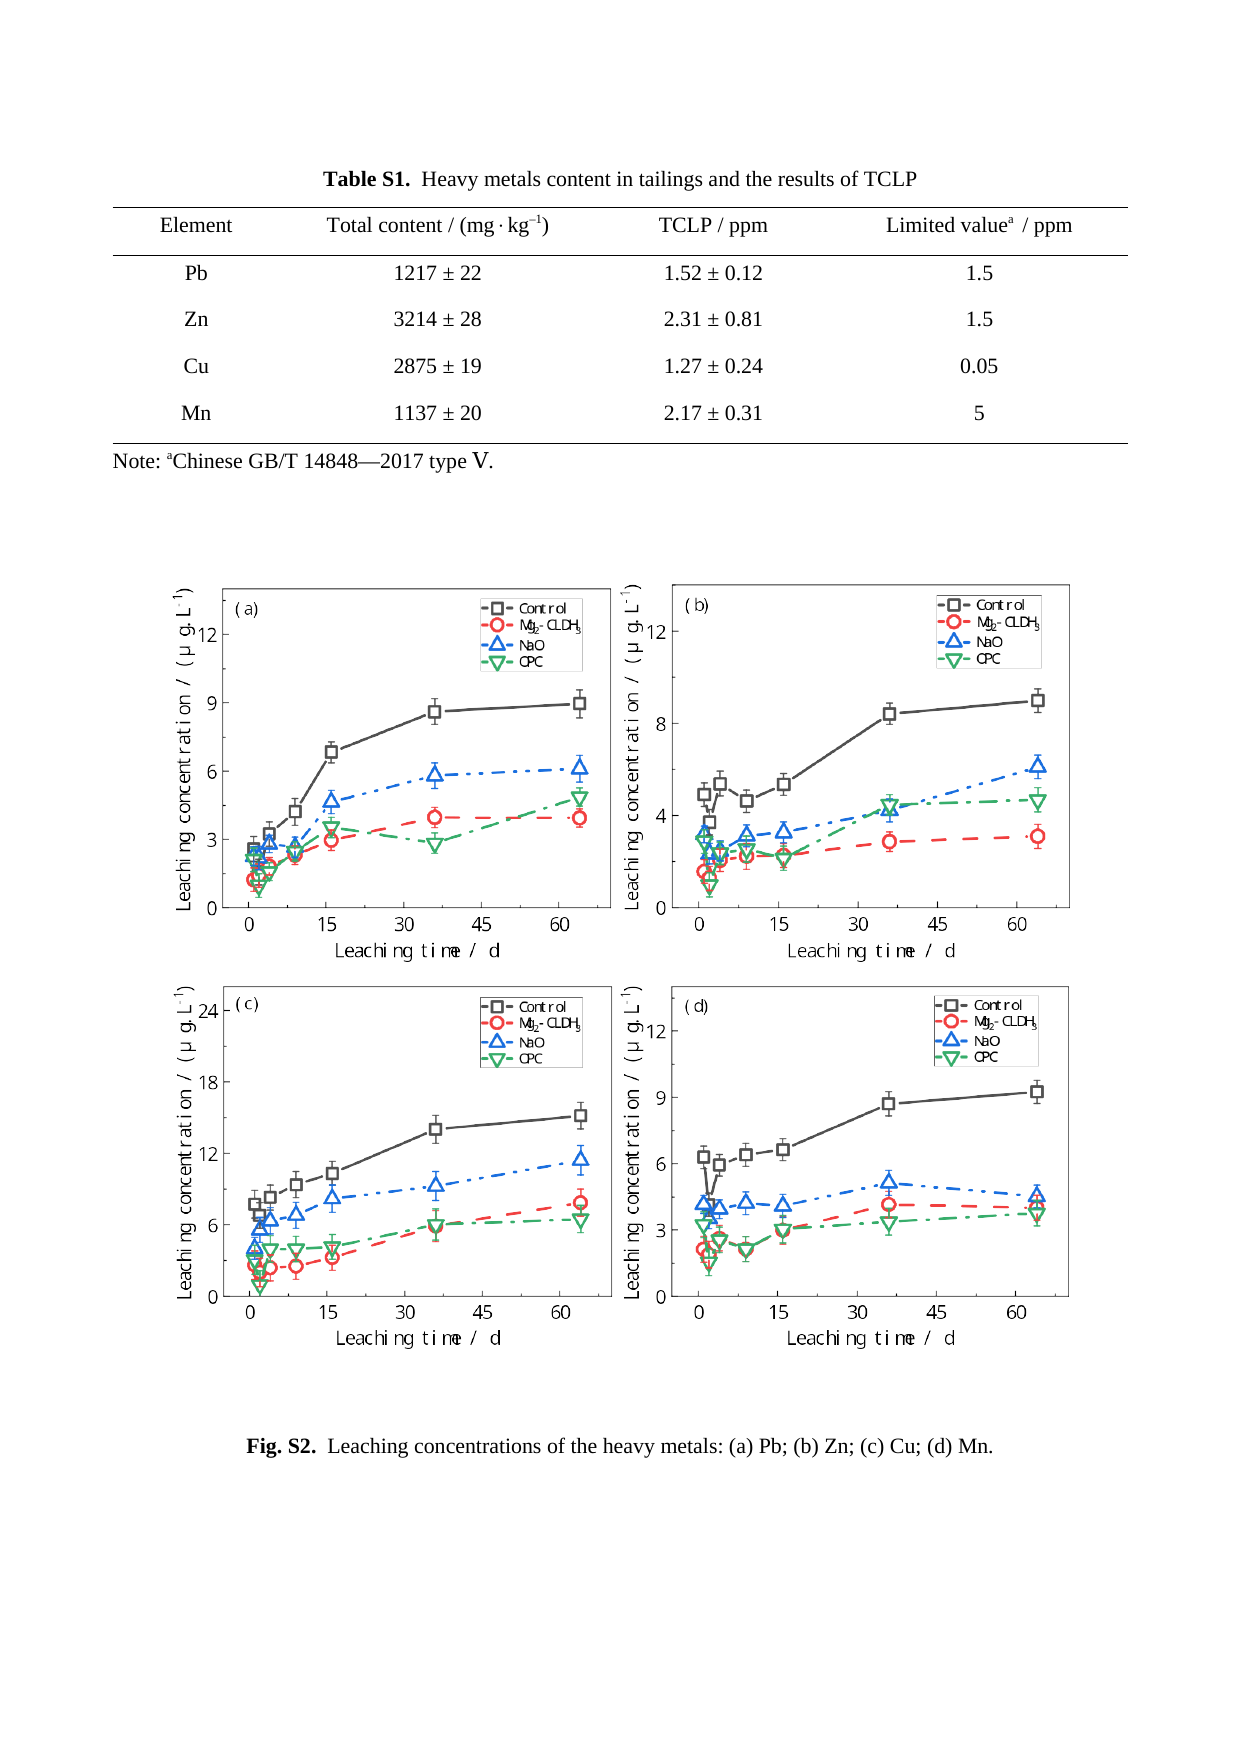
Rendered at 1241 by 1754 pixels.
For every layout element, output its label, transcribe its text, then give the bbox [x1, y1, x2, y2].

table_cell Mn [113, 396, 279, 443]
text Fig. S2. Leaching concentrations of the heavy metals: (a) Pb; (b) Zn; (c) Cu; (d) Mn. [112, 1430, 1128, 1462]
text Note: aChinese GB/T 14848―2017 type Ⅴ. [112, 444, 1128, 477]
table_header Element [113, 208, 279, 255]
table_header Limited valuea / ppm [831, 208, 1128, 255]
table_cell Pb [113, 256, 279, 303]
table_cell 1.27 ± 0.24 [596, 350, 831, 396]
table_cell 1137 ± 20 [280, 396, 596, 443]
table_cell 3214 ± 28 [280, 303, 596, 349]
table_cell 1.52 ± 0.12 [596, 256, 831, 303]
table_cell 1.5 [831, 303, 1128, 349]
table_cell 2875 ± 19 [280, 350, 596, 396]
table_cell 2.17 ± 0.31 [596, 396, 831, 443]
table_cell 2.31 ± 0.81 [596, 303, 831, 349]
text Table S1. Heavy metals content in tailings and the results of TCLP [112, 162, 1128, 194]
table_cell Cu [113, 350, 279, 396]
table_cell 1217 ± 22 [280, 256, 596, 303]
table_cell Zn [113, 303, 279, 349]
table_cell 0.05 [831, 350, 1128, 396]
table_header TCLP / ppm [596, 208, 831, 255]
table_cell 5 [831, 396, 1128, 443]
table_header Total content / (mgkg‒1) [280, 208, 596, 255]
table_cell 1.5 [831, 256, 1128, 303]
